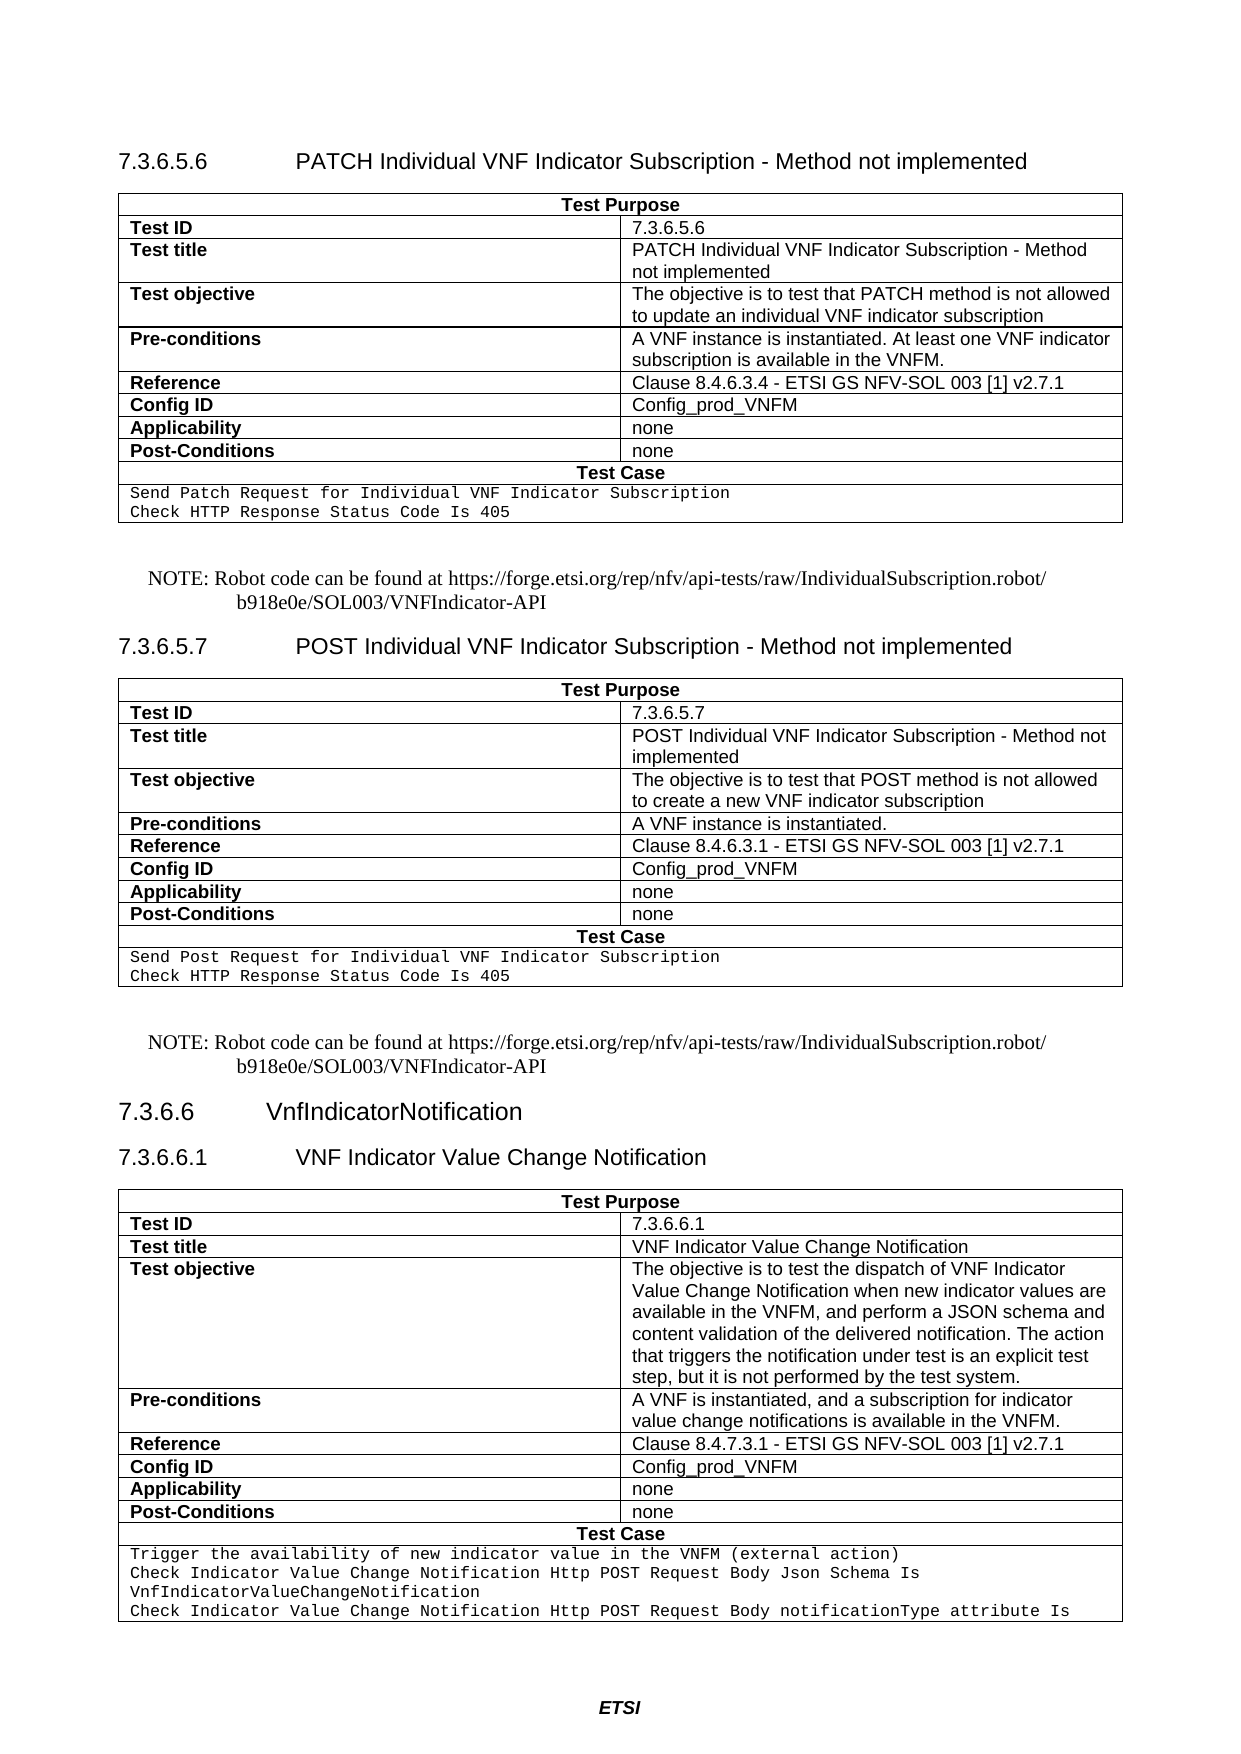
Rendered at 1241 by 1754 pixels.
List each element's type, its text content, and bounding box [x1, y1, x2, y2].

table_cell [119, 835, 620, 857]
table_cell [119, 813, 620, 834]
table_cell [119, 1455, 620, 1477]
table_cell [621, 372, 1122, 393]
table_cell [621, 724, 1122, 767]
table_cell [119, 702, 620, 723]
subtitle 7.3.6.5.7 POST Individual VNF Indicator Subscription - Method not implemented [118, 633, 1122, 659]
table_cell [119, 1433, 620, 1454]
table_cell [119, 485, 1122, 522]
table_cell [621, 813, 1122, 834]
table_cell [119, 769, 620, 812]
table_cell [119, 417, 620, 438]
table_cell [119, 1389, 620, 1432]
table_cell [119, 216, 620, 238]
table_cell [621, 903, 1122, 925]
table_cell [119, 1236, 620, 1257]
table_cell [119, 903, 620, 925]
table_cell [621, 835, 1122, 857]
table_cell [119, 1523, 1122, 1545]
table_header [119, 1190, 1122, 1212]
subtitle 7.3.6.6.1 VNF Indicator Value Change Notification [118, 1144, 1122, 1171]
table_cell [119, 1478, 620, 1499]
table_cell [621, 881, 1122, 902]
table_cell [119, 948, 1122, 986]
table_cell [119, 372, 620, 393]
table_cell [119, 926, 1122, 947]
subtitle 7.3.6.6 VnfIndicatorNotification [118, 1097, 1122, 1126]
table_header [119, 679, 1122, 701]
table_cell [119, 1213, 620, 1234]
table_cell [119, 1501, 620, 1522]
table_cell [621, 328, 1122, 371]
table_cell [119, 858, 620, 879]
text NOTE: Robot code can be found at https://forge.etsi.org/rep/nfv/api-tests/raw/IndividualSubscription.robot/b918e0e/SOL003/VNFIndicator-API [148, 1030, 1122, 1078]
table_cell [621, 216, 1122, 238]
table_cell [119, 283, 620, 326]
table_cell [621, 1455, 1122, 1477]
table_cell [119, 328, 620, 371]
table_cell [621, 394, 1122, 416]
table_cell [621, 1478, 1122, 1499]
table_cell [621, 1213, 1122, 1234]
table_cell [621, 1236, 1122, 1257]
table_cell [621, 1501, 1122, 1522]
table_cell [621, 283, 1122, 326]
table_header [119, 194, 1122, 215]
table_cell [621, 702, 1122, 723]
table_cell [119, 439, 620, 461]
text NOTE: Robot code can be found at https://forge.etsi.org/rep/nfv/api-tests/raw/IndividualSubscription.robot/b918e0e/SOL003/VNFIndicator-API [148, 566, 1122, 614]
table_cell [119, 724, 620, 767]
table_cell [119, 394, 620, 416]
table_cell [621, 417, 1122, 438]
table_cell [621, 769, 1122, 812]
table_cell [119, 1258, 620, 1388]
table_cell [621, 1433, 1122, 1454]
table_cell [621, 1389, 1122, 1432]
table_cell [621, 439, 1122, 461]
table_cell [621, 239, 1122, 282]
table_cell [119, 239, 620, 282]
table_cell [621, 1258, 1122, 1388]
subtitle 7.3.6.5.6 PATCH Individual VNF Indicator Subscription - Method not implemented [118, 148, 1122, 174]
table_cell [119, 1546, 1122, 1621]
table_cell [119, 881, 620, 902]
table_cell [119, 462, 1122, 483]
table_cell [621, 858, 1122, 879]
